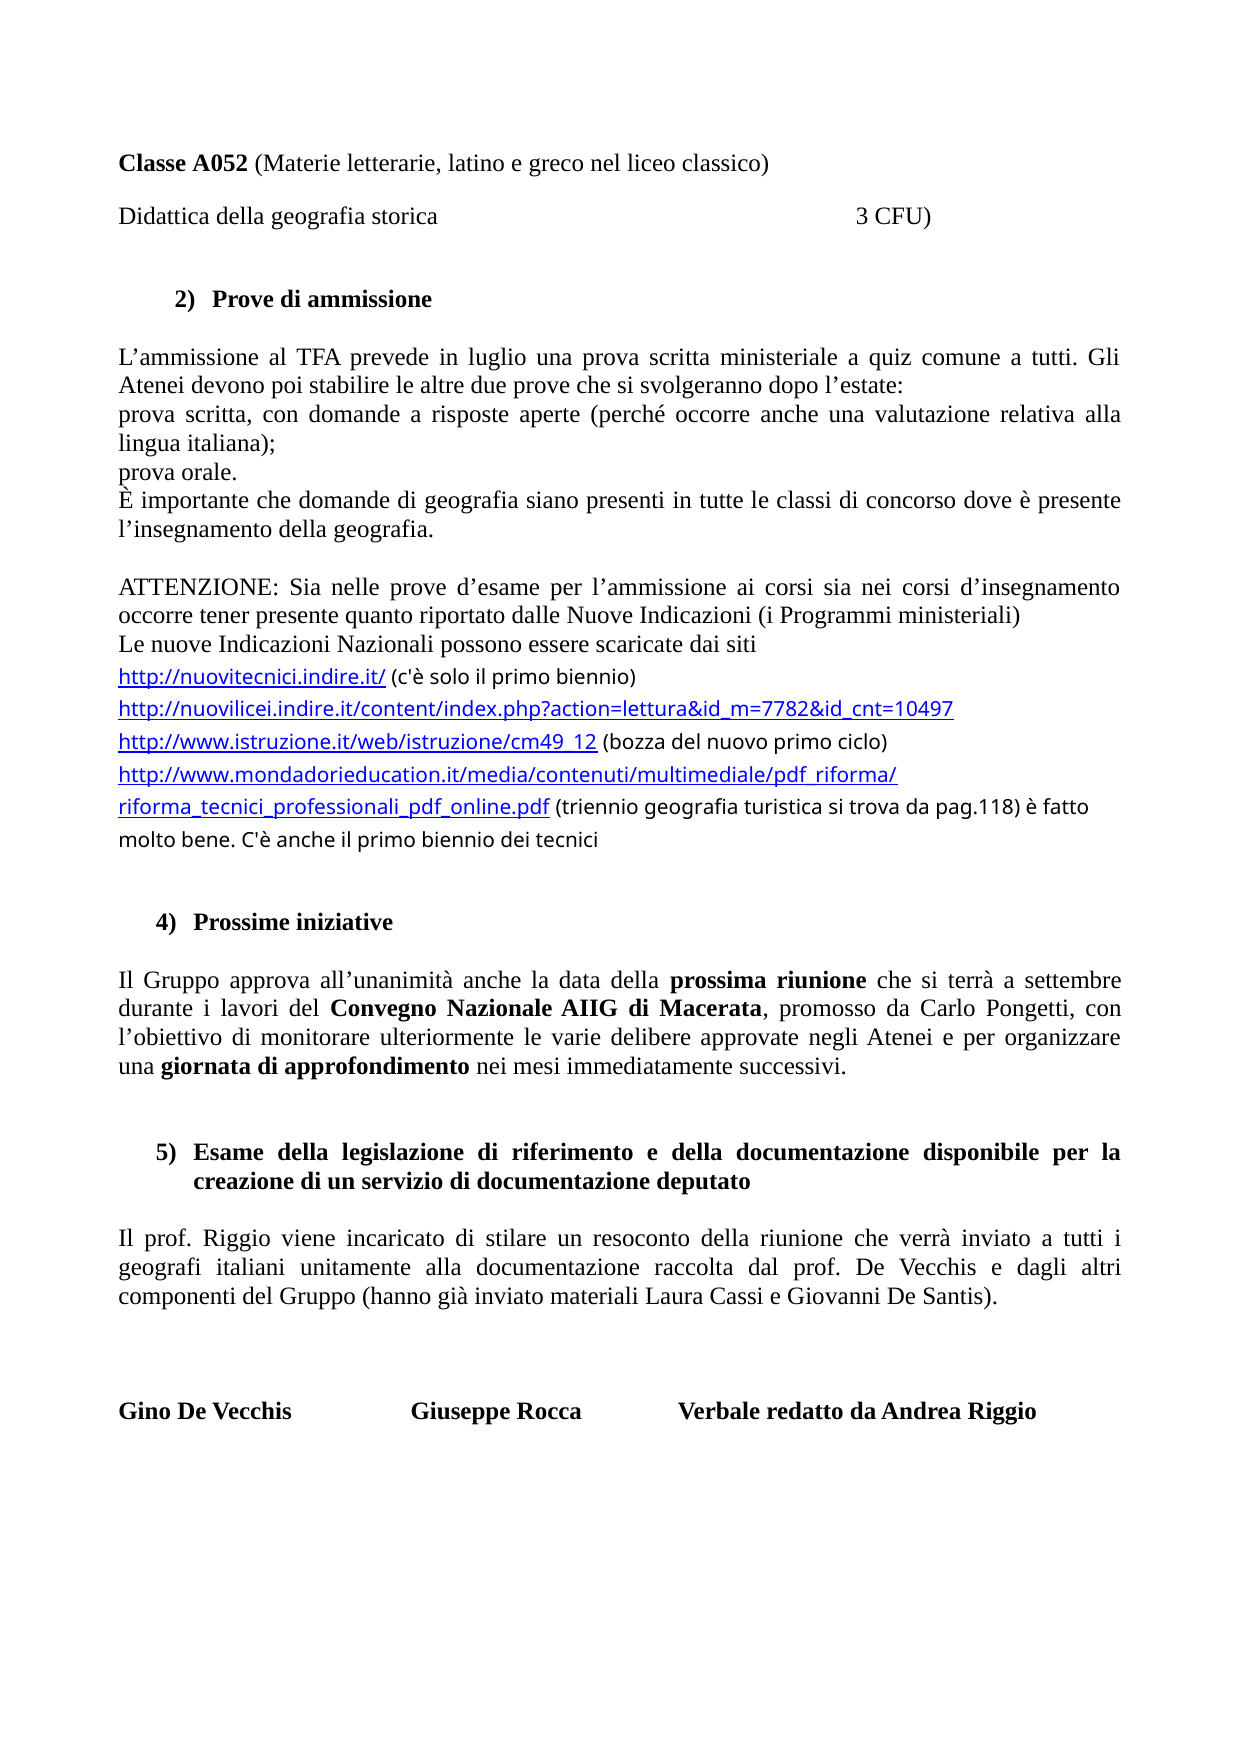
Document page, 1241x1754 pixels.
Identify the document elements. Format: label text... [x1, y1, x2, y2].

text Il prof. Riggio viene incaricato di stilare un resoconto della riunione che verrà inviato a tutti i geografi italiani unitamente alla documentazione raccolta dal prof. De Vecchis e dagli altri componenti del Gruppo (hanno già inviato materiali Laura Cassi e Giovanni De Santis). [118, 1223, 1122, 1310]
text È importante che domande di geografia siano presenti in tutte le classi di concorso dove è presente l’insegnamento della geografia. [118, 485, 1122, 543]
text Il Gruppo approva all’unanimità anche la data della prossima riunione che si terrà a settembre durante i lavori del Convegno Nazionale AIIG di Macerata, promosso da Carlo Pongetti, con l’obiettivo di monitorare ulteriormente le varie delibere approvate negli Atenei e per organizzare una giornata di approfondimento nei mesi immediatamente successivi. [118, 965, 1122, 1080]
list Classe A052 (Materie letterarie, latino e greco nel liceo classico) [118, 148, 1122, 176]
text ATTENZIONE: Sia nelle prove d’esame per l’ammissione ai corsi sia nei corsi d’insegnamento occorre tener presente quanto riportato dalle Nuove Indicazioni (i Programmi ministeriali) [118, 572, 1122, 629]
list Prove di ammissione [174, 284, 1122, 313]
text prova orale. [118, 457, 1122, 485]
list Didattica della geografia storica 3 CFU) [118, 201, 1122, 230]
list Esame della legislazione di riferimento e della documentazione disponibile per la creazione di un servizio di documentazione deputato [156, 1137, 1122, 1195]
text Le nuove Indicazioni Nazionali possono essere scaricate dai siti http://nuovitecnici.indire.it/ (c'è solo il primo biennio) http://nuovilicei.indire.it/content/index.php?action=lettura&id_m=7782&id_cnt=10497 http://www.istruzione.it/web/istruzione/cm49_12 (bozza del nuovo primo ciclo) http://www.mondadorieducation.it/media/contenuti/multimediale/pdf_riforma/riforma_tecnici_professionali_pdf_online.pdf (triennio geografia turistica si trova da pag.118) è fatto molto bene. C'è anche il primo biennio dei tecnici [118, 629, 1122, 853]
text prova scritta, con domande a risposte aperte (perché occorre anche una valutazione relativa alla lingua italiana); [118, 399, 1122, 457]
text Gino De Vecchis Giuseppe Rocca Verbale redatto da Andrea Riggio [118, 1396, 1122, 1425]
text L’ammissione al TFA prevede in luglio una prova scritta ministeriale a quiz comune a tutti. Gli Atenei devono poi stabilire le altre due prove che si svolgeranno dopo l’estate: [118, 342, 1122, 399]
list Prossime iniziative [156, 907, 1122, 936]
